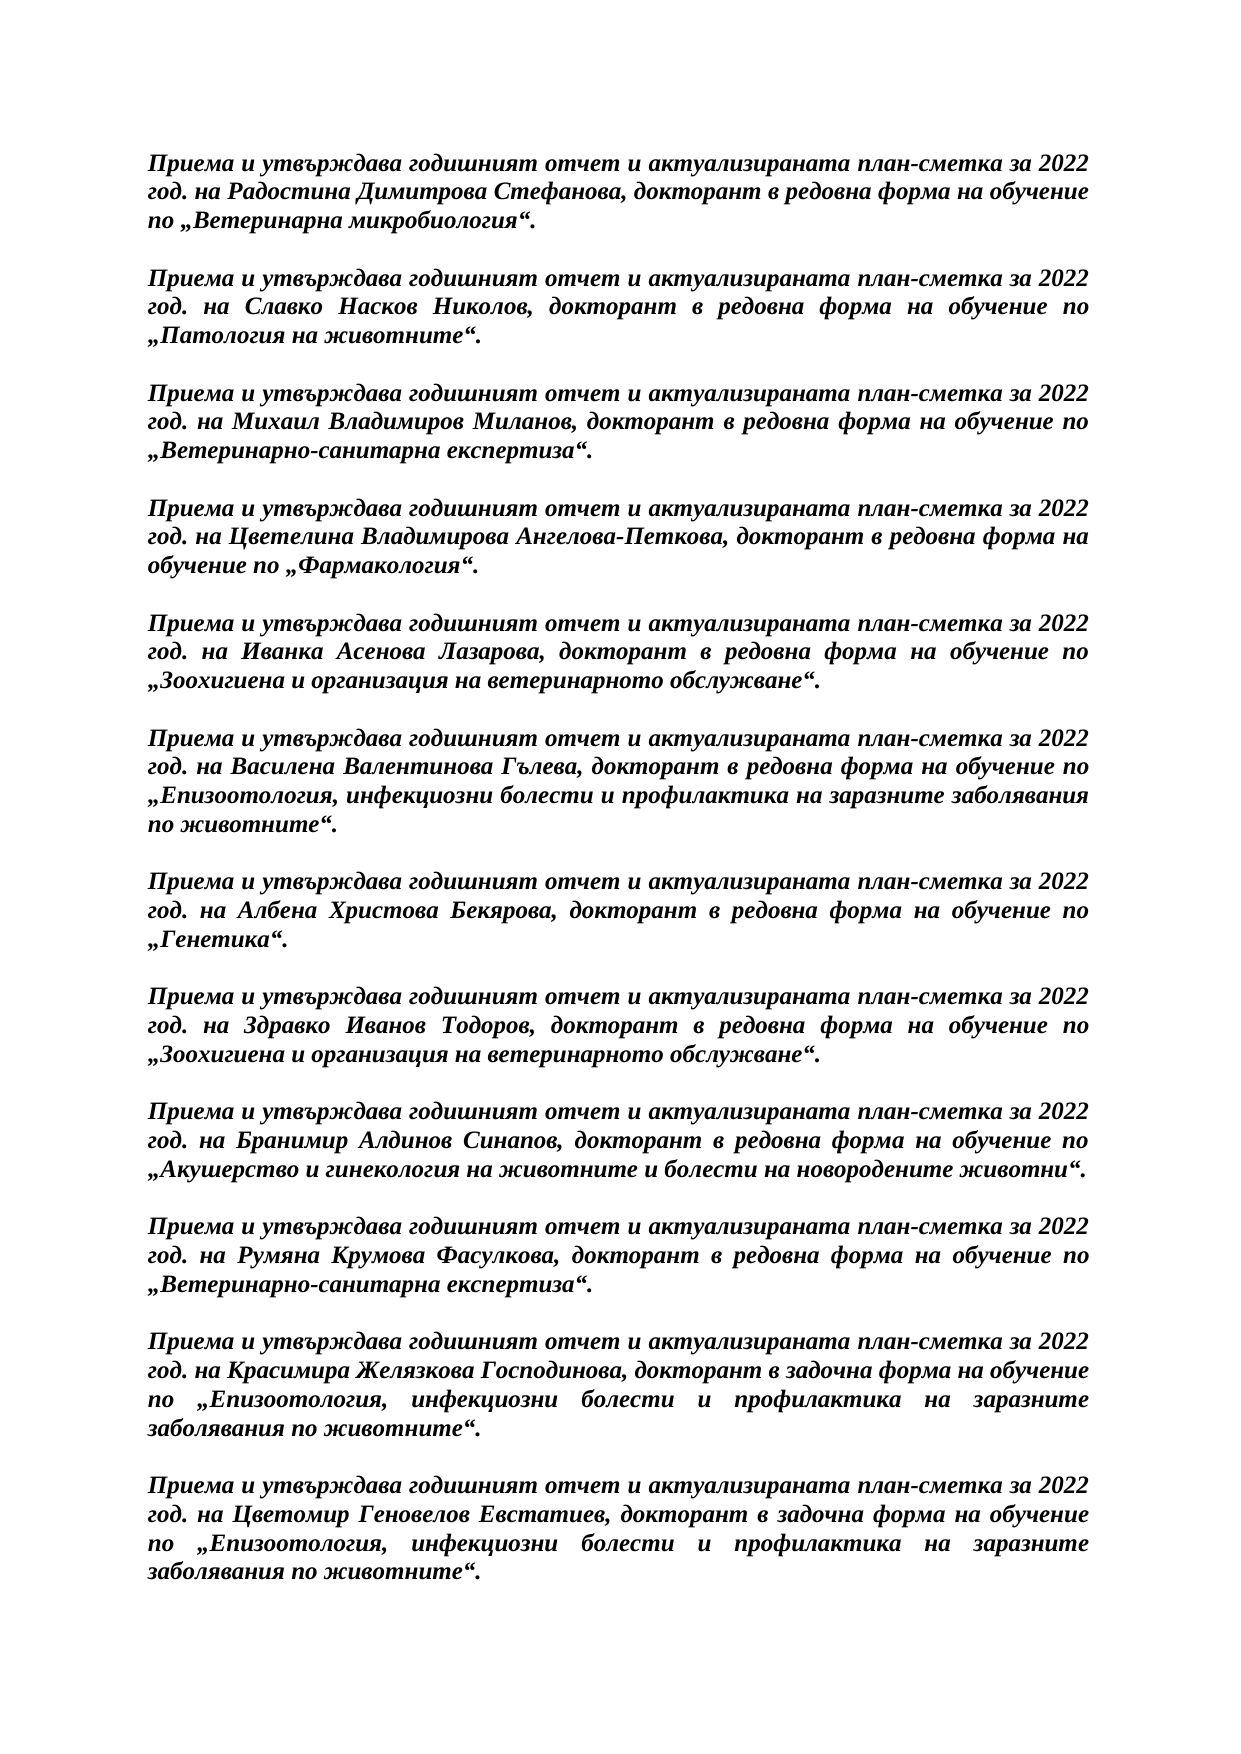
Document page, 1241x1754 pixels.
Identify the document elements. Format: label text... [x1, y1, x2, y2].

text Приема и утвърждава годишният отчет и актуализираната план-сметка за 2022 год. на Албена Христова Бекярова, докторант в редовна форма на обучение по „Генетика“. [148, 866, 1093, 953]
text Приема и утвърждава годишният отчет и актуализираната план-сметка за 2022 год. на Славко Насков Николов, докторант в редовна форма на обучение по „Патология на животните“. [148, 263, 1093, 349]
text Приема и утвърждава годишният отчет и актуализираната план-сметка за 2022 год. на Цветомир Геновелов Евстатиев, докторант в задочна форма на обучение по „Епизоотология, инфекциозни болести и профилактика на заразните заболявания по животните“. [148, 1470, 1093, 1585]
text Приема и утвърждава годишният отчет и актуализираната план-сметка за 2022 год. на Бранимир Алдинов Синапов, докторант в редовна форма на обучение по „Акушерство и гинекология на животните и болести на новородените животни“. [148, 1096, 1093, 1183]
text Приема и утвърждава годишният отчет и актуализираната план-сметка за 2022 год. на Михаил Владимиров Миланов, докторант в редовна форма на обучение по „Ветеринарно-санитарна експертиза“. [148, 378, 1093, 464]
text Приема и утвърждава годишният отчет и актуализираната план-сметка за 2022 год. на Румяна Крумова Фасулкова, докторант в редовна форма на обучение по „Ветеринарно-санитарна експертиза“. [148, 1211, 1093, 1298]
text Приема и утвърждава годишният отчет и актуализираната план-сметка за 2022 год. на Цветелина Владимирова Ангелова-Петкова, докторант в редовна форма на обучение по „Фармакология“. [148, 493, 1093, 579]
text Приема и утвърждава годишният отчет и актуализираната план-сметка за 2022 год. на Иванка Асенова Лазарова, докторант в редовна форма на обучение по „Зоохигиена и организация на ветеринарното обслужване“. [148, 608, 1093, 694]
text Приема и утвърждава годишният отчет и актуализираната план-сметка за 2022 год. на Красимира Желязкова Господинова, докторант в задочна форма на обучение по „Епизоотология, инфекциозни болести и профилактика на заразните заболявания по животните“. [148, 1326, 1093, 1441]
text Приема и утвърждава годишният отчет и актуализираната план-сметка за 2022 год. на Василена Валентинова Гълева, докторант в редовна форма на обучение по „Епизоотология, инфекциозни болести и профилактика на заразните заболявания по животните“. [148, 723, 1093, 838]
text Приема и утвърждава годишният отчет и актуализираната план-сметка за 2022 год. на Радостина Димитрова Стефанова, докторант в редовна форма на обучение по „Ветеринарна микробиология“. [148, 148, 1093, 234]
text Приема и утвърждава годишният отчет и актуализираната план-сметка за 2022 год. на Здравко Иванов Тодоров, докторант в редовна форма на обучение по „Зоохигиена и организация на ветеринарното обслужване“. [148, 981, 1093, 1068]
